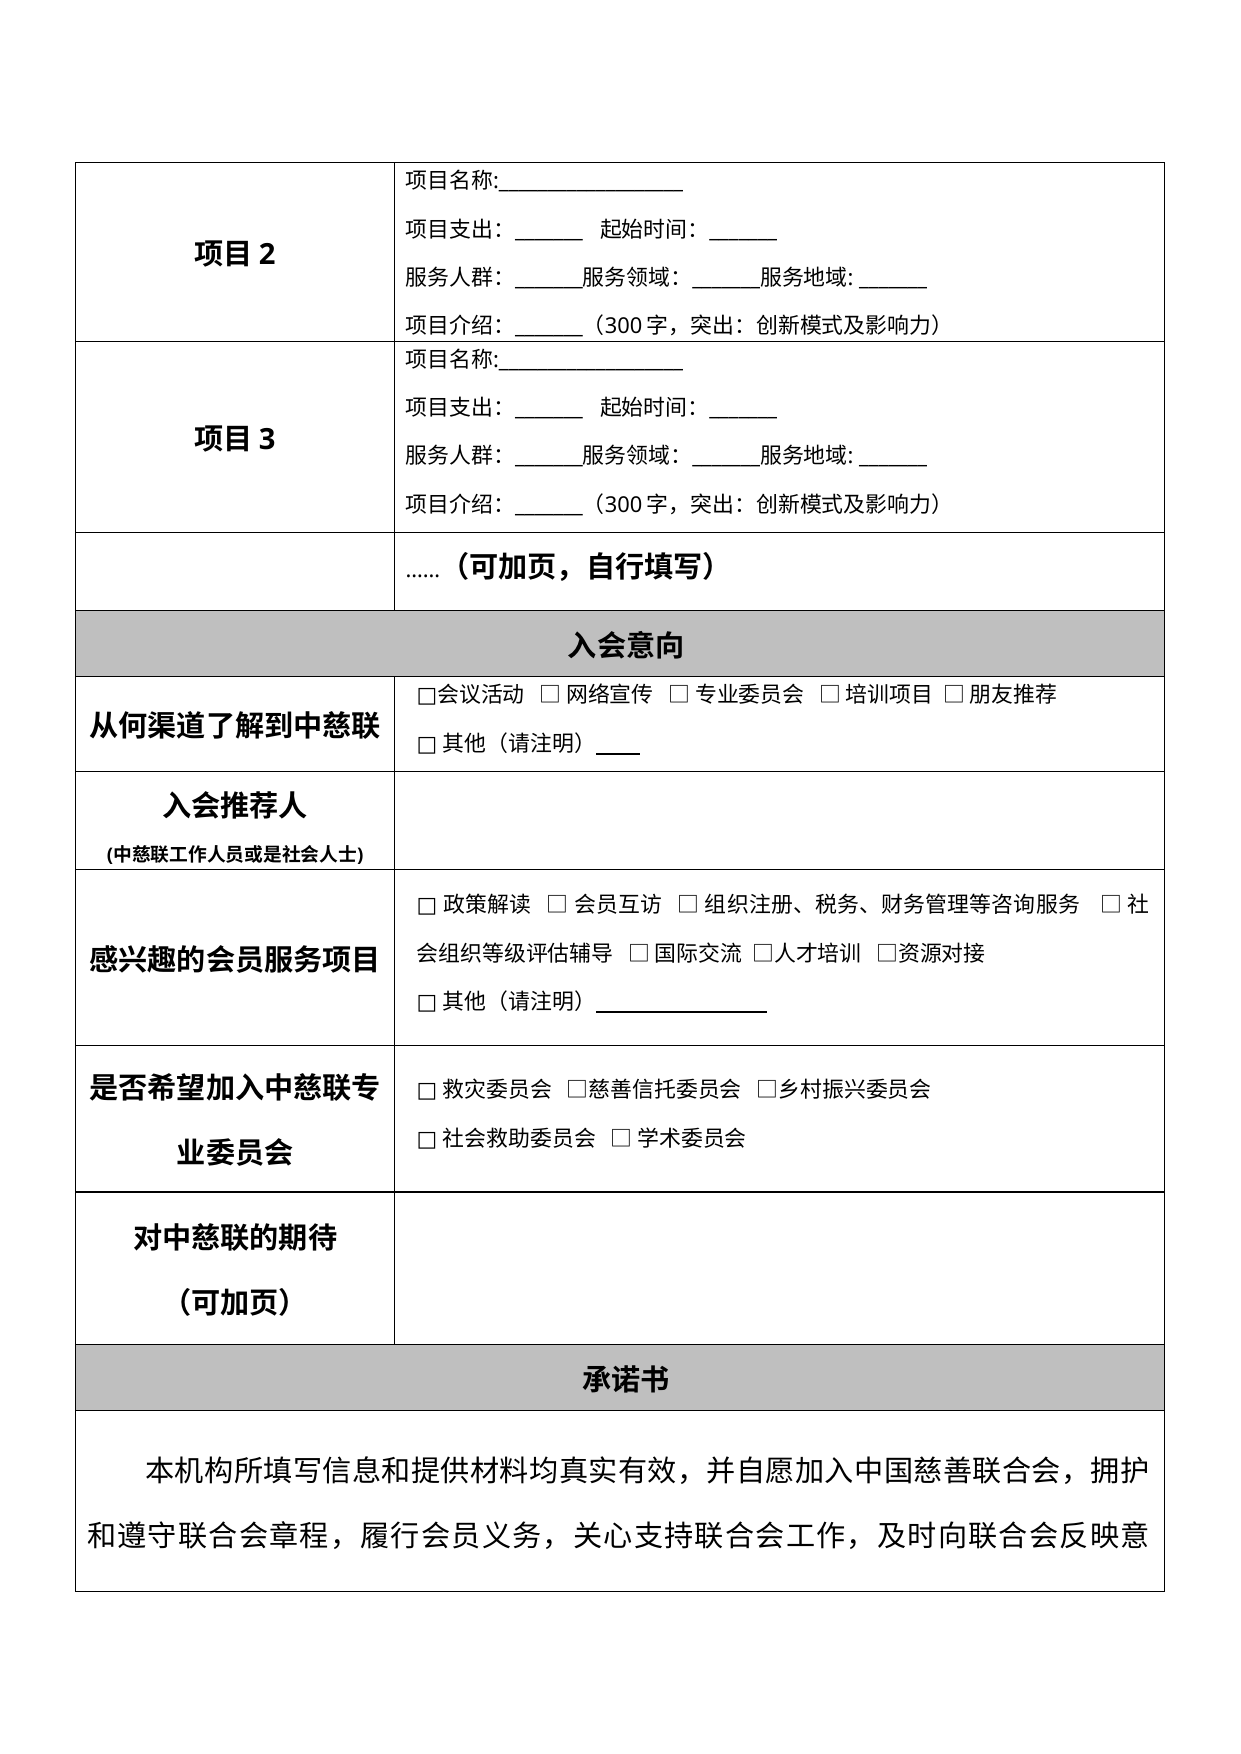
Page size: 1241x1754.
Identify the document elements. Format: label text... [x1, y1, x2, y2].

table_cell 对中慈联的期待 （可加页） [76, 1193, 394, 1344]
table_cell □会议活动 □ 网络宣传 □ 专业委员会 □ 培训项目 □ 朋友推荐 □ 其他（请注明） [395, 677, 1164, 771]
table_cell □ 救灾委员会 □慈善信托委员会 □乡村振兴委员会 □ 社会救助委员会 □ 学术委员会 [395, 1046, 1164, 1191]
table_cell 感兴趣的会员服务项目 [76, 870, 394, 1045]
table_cell 项目3 [76, 342, 394, 532]
table_cell □ 政策解读 □ 会员互访 □ 组织注册、税务、财务管理等咨询服务 □ 社会组织等级评估辅导 □ 国际交流 □人才培训 □资源对接 □ 其他（请注明） [395, 870, 1164, 1045]
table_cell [76, 1411, 1164, 1591]
table_cell 项目2 [76, 163, 394, 341]
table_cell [395, 342, 1164, 532]
table_cell [76, 533, 394, 610]
table_cell [395, 1193, 1164, 1344]
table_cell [395, 163, 1164, 341]
table_cell 从何渠道了解到中慈联 [76, 677, 394, 771]
table_cell [395, 772, 1164, 869]
table_cell 入会推荐人 (中慈联工作人员或是社会人士) [76, 772, 394, 869]
table_cell 入会意向 [76, 611, 1164, 676]
table_cell 承诺书 [76, 1345, 1164, 1410]
table_cell ……（可加页，自行填写） [395, 533, 1164, 610]
table_cell 是否希望加入中慈联专业委员会 [76, 1046, 394, 1191]
